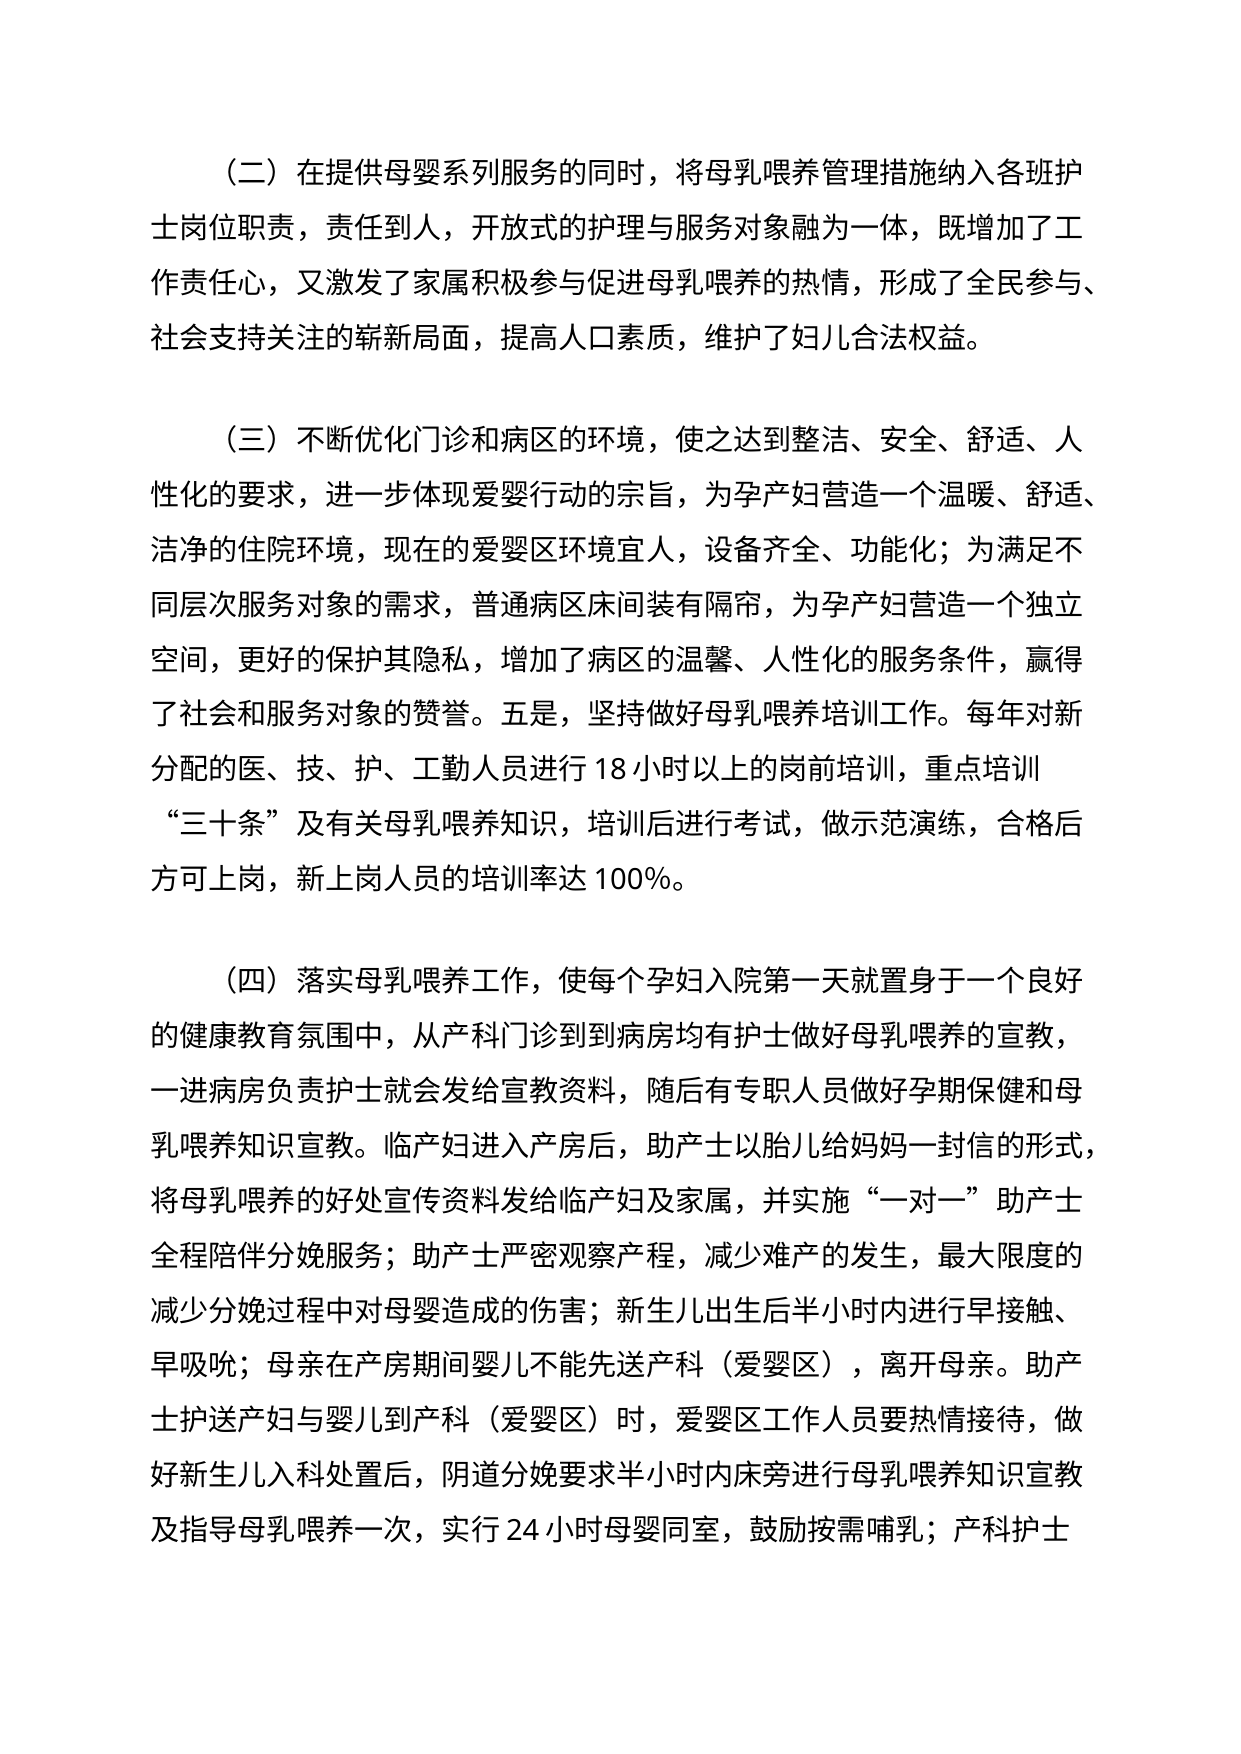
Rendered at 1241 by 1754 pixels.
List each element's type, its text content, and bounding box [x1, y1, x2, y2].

text （三）不断优化门诊和病区的环境，使之达到整洁、安全、舒适、人性化的要求，进一步体现爱婴行动的宗旨，为孕产妇营造一个温暖、舒适、洁净的住院环境，现在的爱婴区环境宜人，设备齐全、功能化；为满足不同层次服务对象的需求，普通病区床间装有隔帘，为孕产妇营造一个独立空间，更好的保护其隐私，增加了病区的温馨、人性化的服务条件，赢得了社会和服务对象的赞誉。五是，坚持做好母乳喂养培训工作。每年对新分配的医、技、护、工勤人员进行18小时以上的岗前培训，重点培训“三十条”及有关母乳喂养知识，培训后进行考试，做示范演练，合格后方可上岗，新上岗人员的培训率达100％。 [150, 416, 1090, 898]
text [150, 958, 1090, 1549]
text （二）在提供母婴系列服务的同时，将母乳喂养管理措施纳入各班护士岗位职责，责任到人，开放式的护理与服务对象融为一体，既增加了工作责任心，又激发了家属积极参与促进母乳喂养的热情，形成了全民参与、社会支持关注的崭新局面，提高人口素质，维护了妇儿合法权益。 [150, 150, 1090, 357]
